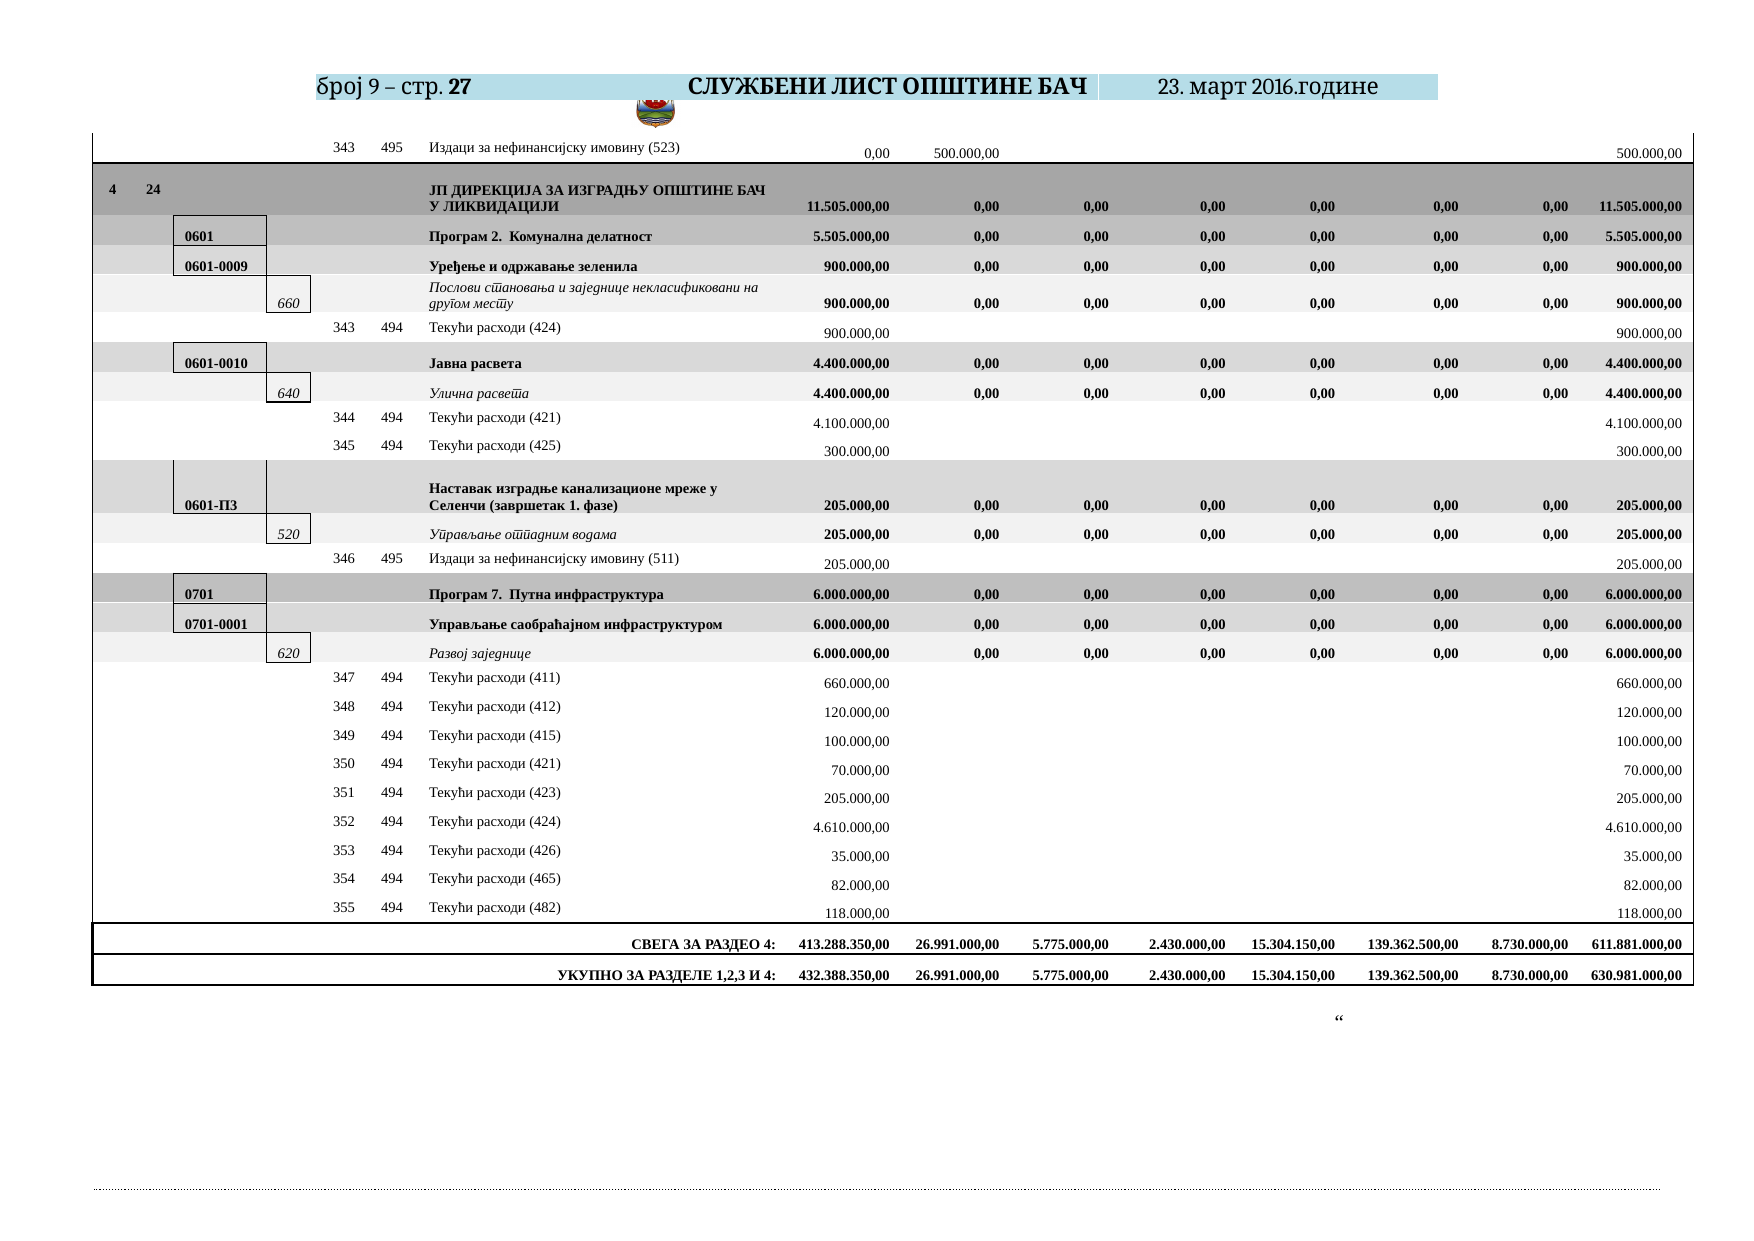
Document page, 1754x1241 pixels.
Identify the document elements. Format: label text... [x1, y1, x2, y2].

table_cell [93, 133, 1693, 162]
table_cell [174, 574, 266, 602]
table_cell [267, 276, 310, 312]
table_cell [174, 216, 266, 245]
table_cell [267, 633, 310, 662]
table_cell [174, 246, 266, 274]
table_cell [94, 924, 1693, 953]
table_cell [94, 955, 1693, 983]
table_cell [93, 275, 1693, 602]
text “ [94, 1009, 1660, 1034]
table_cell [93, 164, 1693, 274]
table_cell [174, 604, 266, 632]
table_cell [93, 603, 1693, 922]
